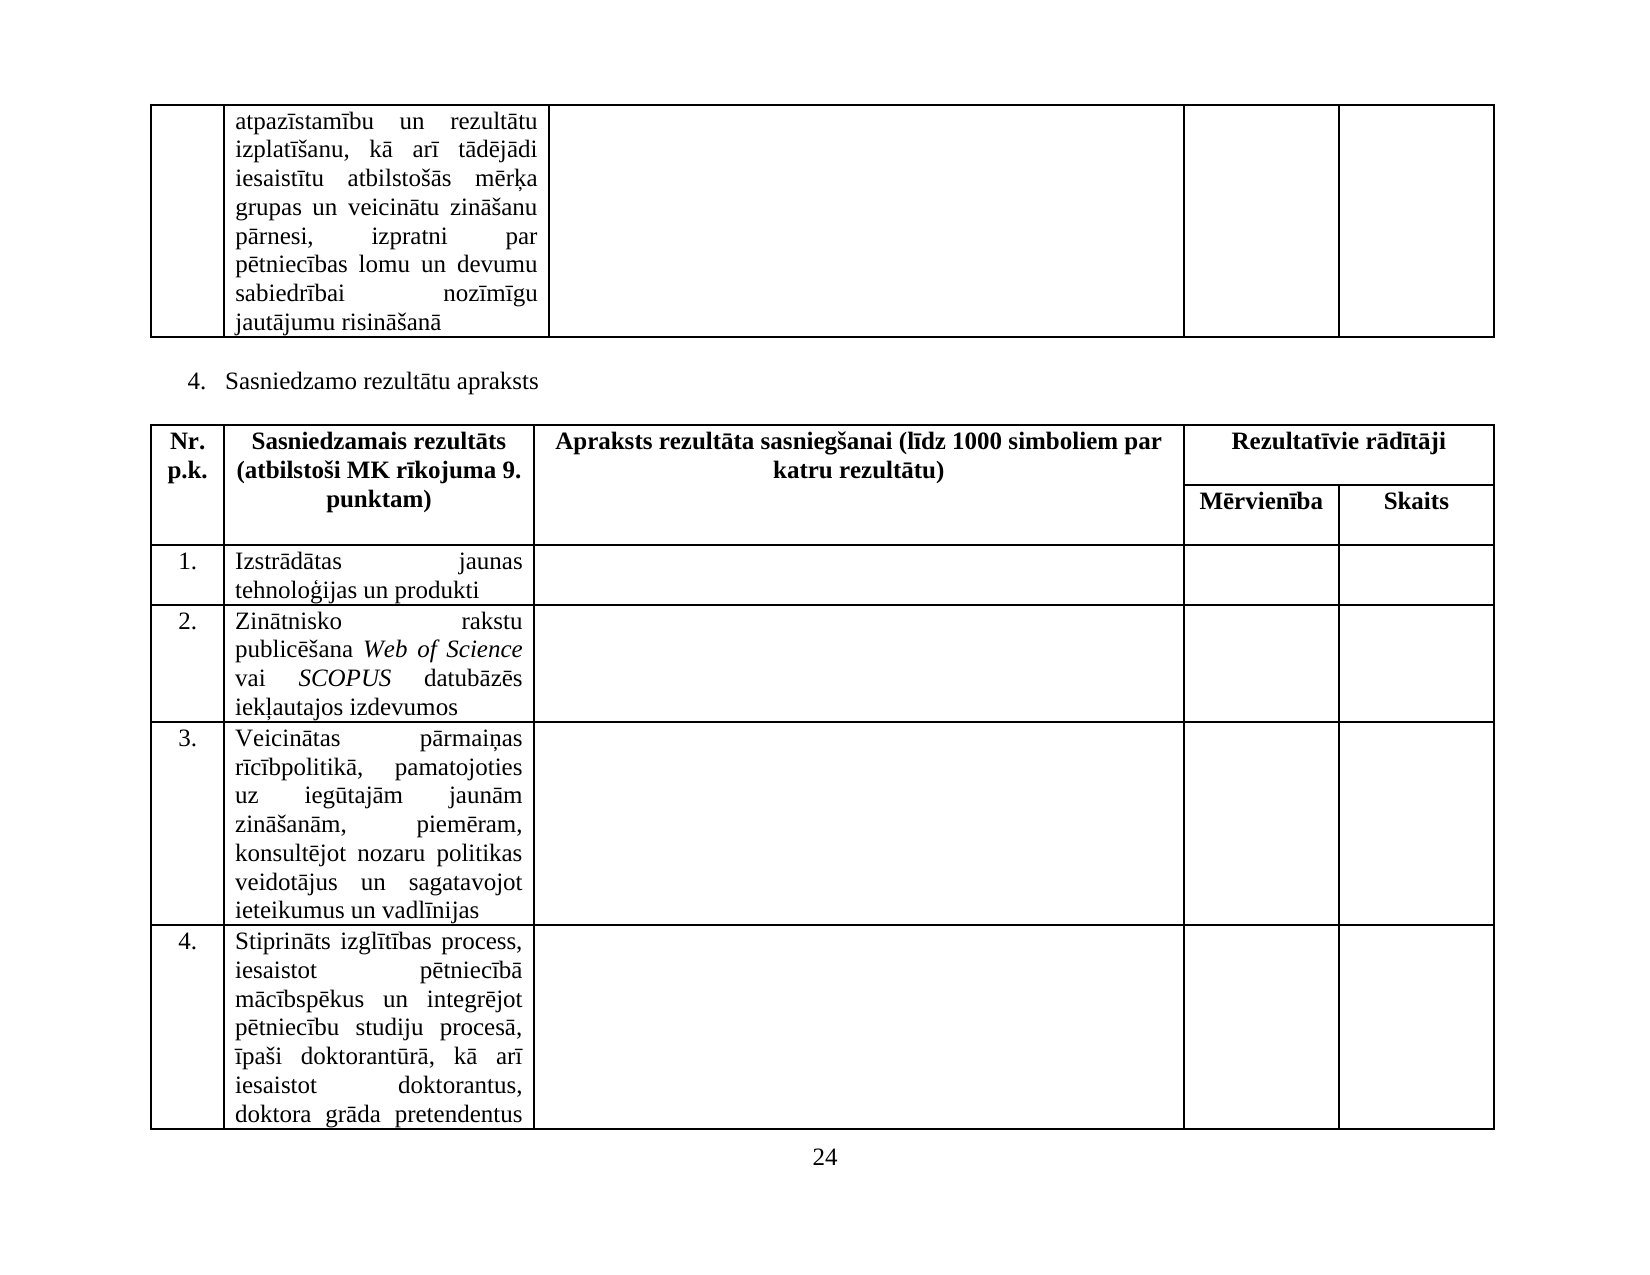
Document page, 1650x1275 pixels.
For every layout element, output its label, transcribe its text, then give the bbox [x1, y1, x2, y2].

table_cell [535, 606, 1183, 721]
table_cell [535, 926, 1183, 1127]
list Sasniedzamo rezultātu apraksts [187, 367, 1500, 395]
table_cell [1185, 606, 1338, 721]
table_cell [1185, 723, 1338, 924]
table_cell [1340, 723, 1493, 924]
table_header Apraksts rezultāta sasniegšanai (līdz 1000 simboliem par katru rezultātu) [535, 426, 1183, 544]
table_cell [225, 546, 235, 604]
table_cell [1185, 106, 1338, 336]
table_cell [1340, 106, 1493, 336]
table_cell [1340, 606, 1493, 721]
table_cell Veicinātas pārmaiņas rīcībpolitikā, pamatojoties uz iegūtajām jaunām zināšanām, piemēram, konsultējot nozaru politikas veidotājus un sagatavojot ieteikumus un vadlīnijas [225, 723, 533, 924]
table_header Nr. p.k. [152, 426, 223, 544]
table_cell 3. [152, 723, 223, 924]
table_cell 4. [152, 926, 223, 1127]
table_cell [1340, 926, 1493, 1127]
table_cell 1. [152, 546, 223, 604]
table_header Rezultatīvie rādītāji [1185, 426, 1493, 484]
table_cell [535, 723, 1183, 924]
table_cell 2. [152, 606, 223, 721]
table_cell [1340, 546, 1493, 604]
table_cell 6. [152, 106, 223, 336]
table_cell [1185, 926, 1338, 1127]
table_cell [225, 926, 533, 1127]
table_header Sasniedzamais rezultāts (atbilstoši MK rīkojuma 9. punktam) [225, 426, 533, 544]
table_cell Izstrādātas jaunas tehnoloģijas un produkti [479, 546, 533, 604]
table_cell [550, 106, 1183, 336]
table_cell Skaits [1340, 486, 1493, 544]
table_cell Mērvienība [1185, 486, 1338, 544]
table_cell [1185, 546, 1338, 604]
table_cell [535, 546, 1183, 604]
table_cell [225, 106, 548, 336]
table_cell Zinātnisko rakstu publicēšana Web of Science vai SCOPUS datubāzēs iekļautajos izdevumos [225, 606, 533, 721]
